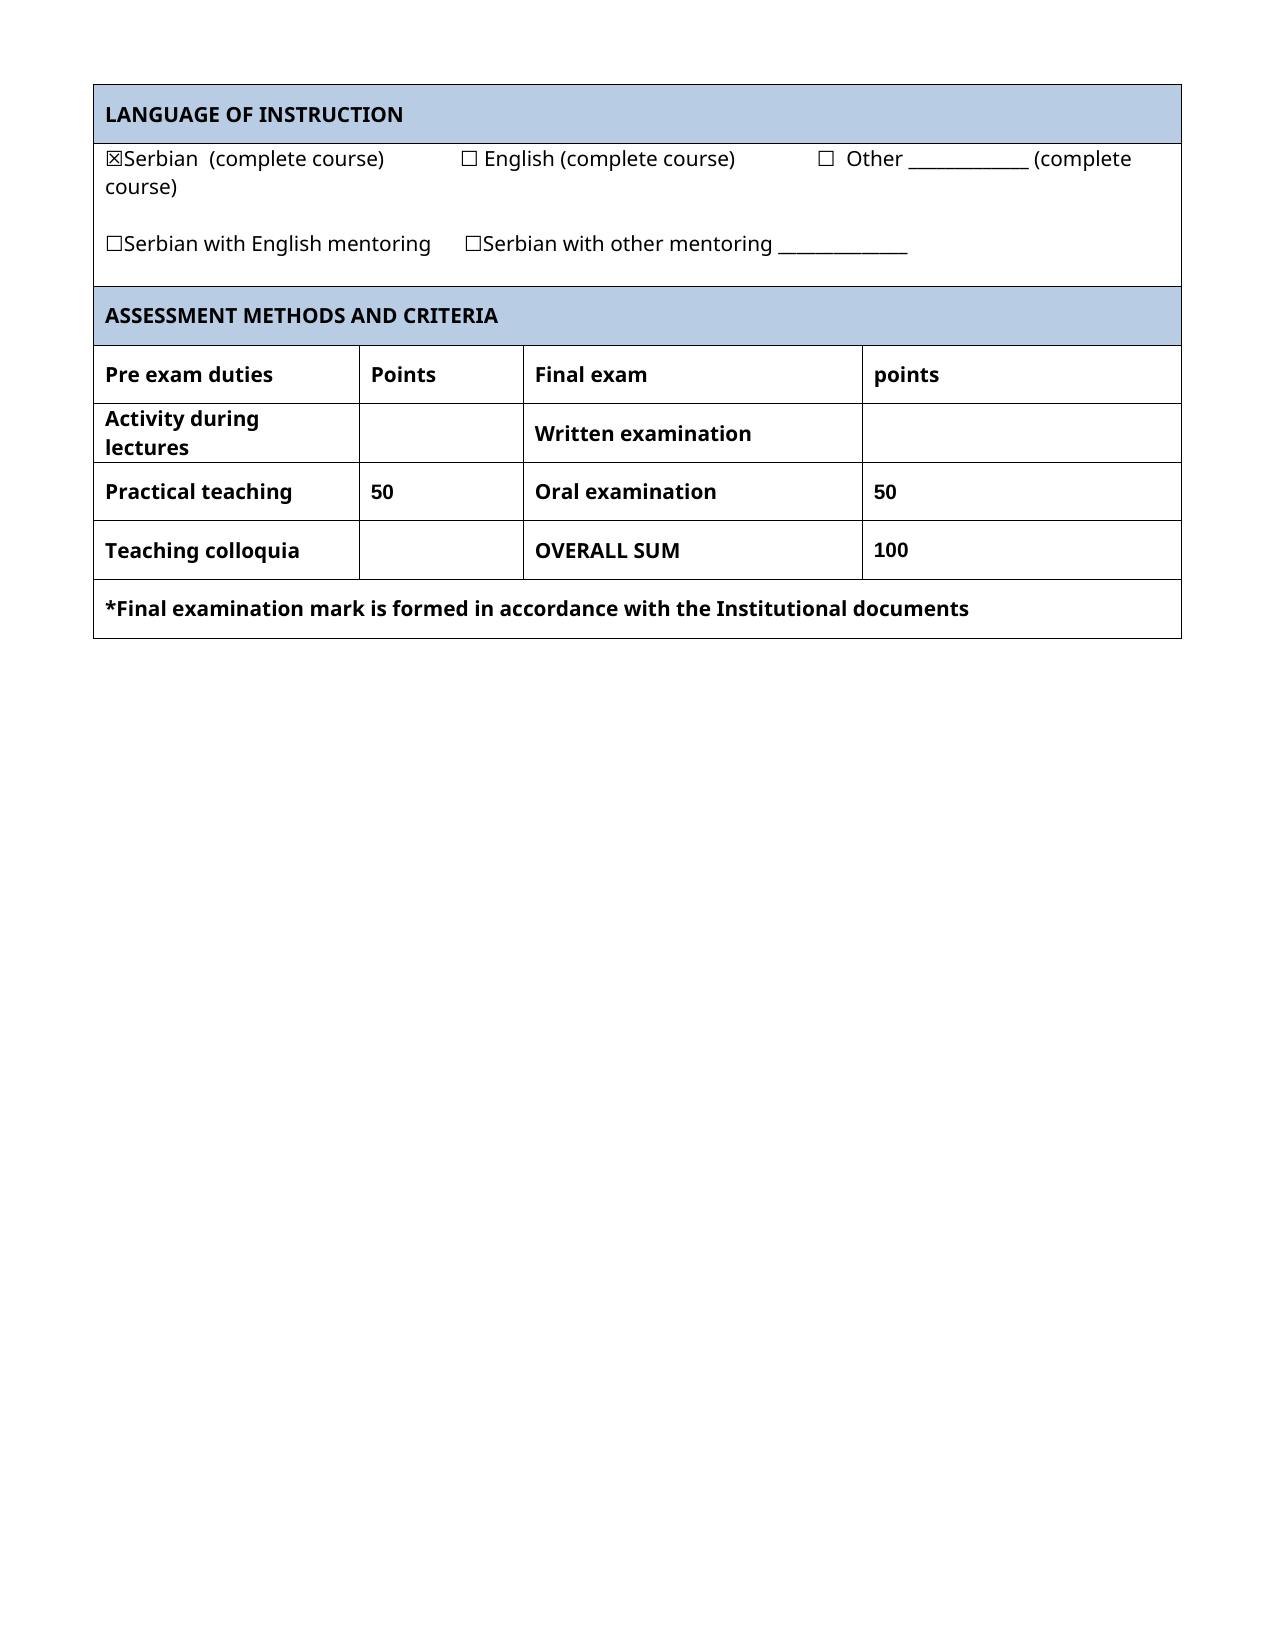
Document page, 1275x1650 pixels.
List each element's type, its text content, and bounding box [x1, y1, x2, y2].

table_cell [360, 521, 523, 579]
table_cell Serbian (complete course) English (complete course) Other _____________ (complete course) Serbian with English mentoring Serbian with other mentoring ______________ [94, 144, 1181, 286]
table_cell [360, 404, 523, 462]
table_cell Written examination [524, 404, 862, 462]
table_cell 50 [360, 463, 523, 520]
table_cell Final exam [524, 346, 862, 403]
table_cell Practical teaching [94, 463, 359, 520]
table_cell 100 [863, 521, 1181, 579]
table_cell [863, 404, 1181, 462]
table_cell Pre exam duties [94, 346, 359, 403]
table_cell LANGUAGE OF INSTRUCTION [94, 85, 1181, 143]
table_cell Points [360, 346, 523, 403]
table_cell points [863, 346, 1181, 403]
table_cell ASSESSMENT METHODS AND CRITERIA [94, 287, 1181, 345]
table_cell OVERALL SUM [524, 521, 862, 579]
table_cell 50 [863, 463, 1181, 520]
table_cell Oral examination [524, 463, 862, 520]
table_cell Teaching colloquia [94, 521, 359, 579]
table_cell *Final examination mark is formed in accordance with the Institutional documents [94, 580, 1181, 637]
table_cell Activity during lectures [94, 404, 359, 462]
